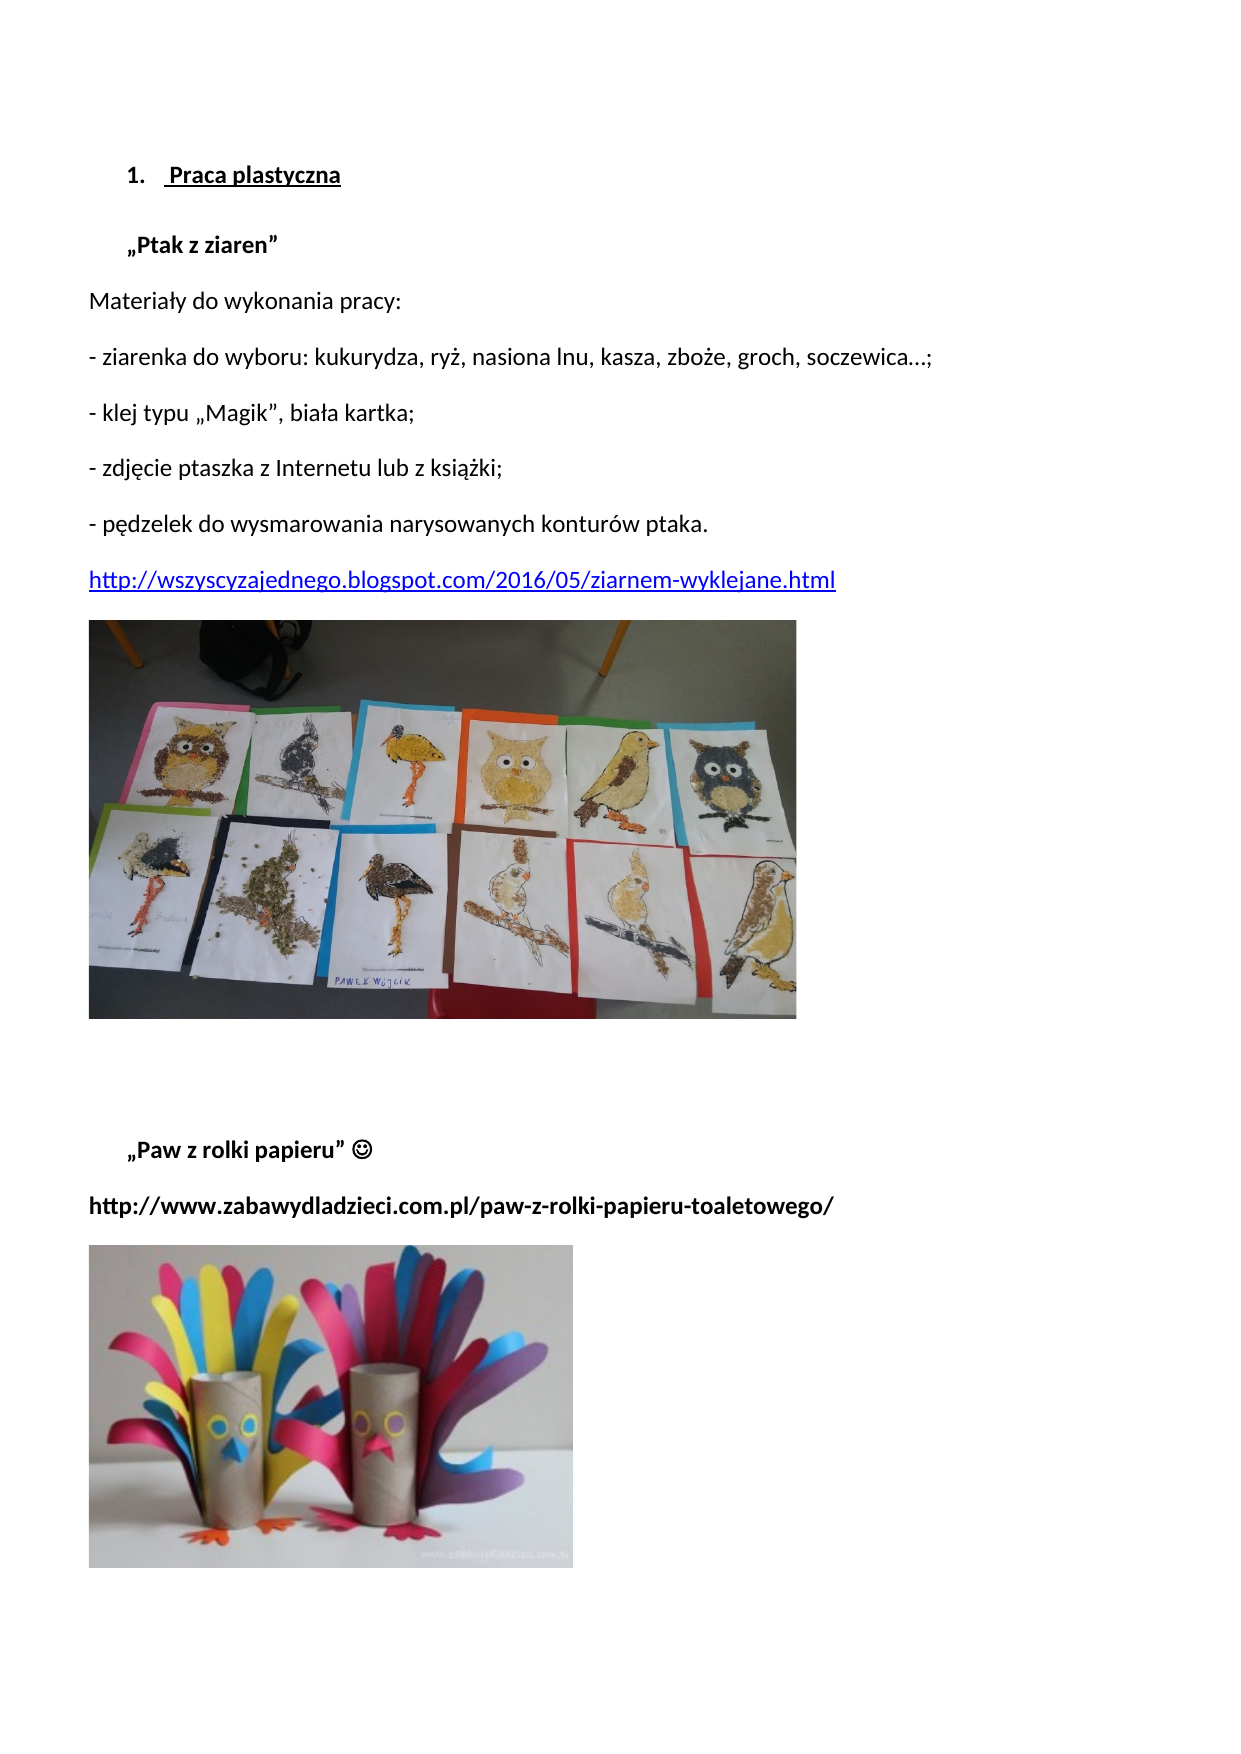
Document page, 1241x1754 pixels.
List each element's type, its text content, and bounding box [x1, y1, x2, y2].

list „Ptak z ziaren” [126, 229, 1167, 260]
text - pędzelek do wysmarowania narysowanych konturów ptaka. [74, 508, 1167, 539]
picture [88, 620, 797, 1019]
text - zdjęcie ptaszka z Internetu lub z książki; [74, 453, 1167, 483]
list „Paw z rolki papieru” [126, 1134, 1167, 1164]
text Materiały do wykonania pracy: [44, 285, 1167, 316]
text http://wszyscyzajednego.blogspot.com/2016/05/ziarnem-wyklejane.html [89, 564, 1167, 595]
picture [88, 1245, 573, 1568]
list Praca plastyczna [126, 159, 1167, 190]
text http://www.zabawydladzieci.com.pl/paw-z-rolki-papieru-toaletowego/ [89, 1190, 1167, 1220]
text - klej typu „Magik”, biała kartka; [29, 397, 1167, 427]
text - ziarenka do wyboru: kukurydza, ryż, nasiona lnu, kasza, zboże, groch, soczewica…; [29, 341, 1167, 371]
